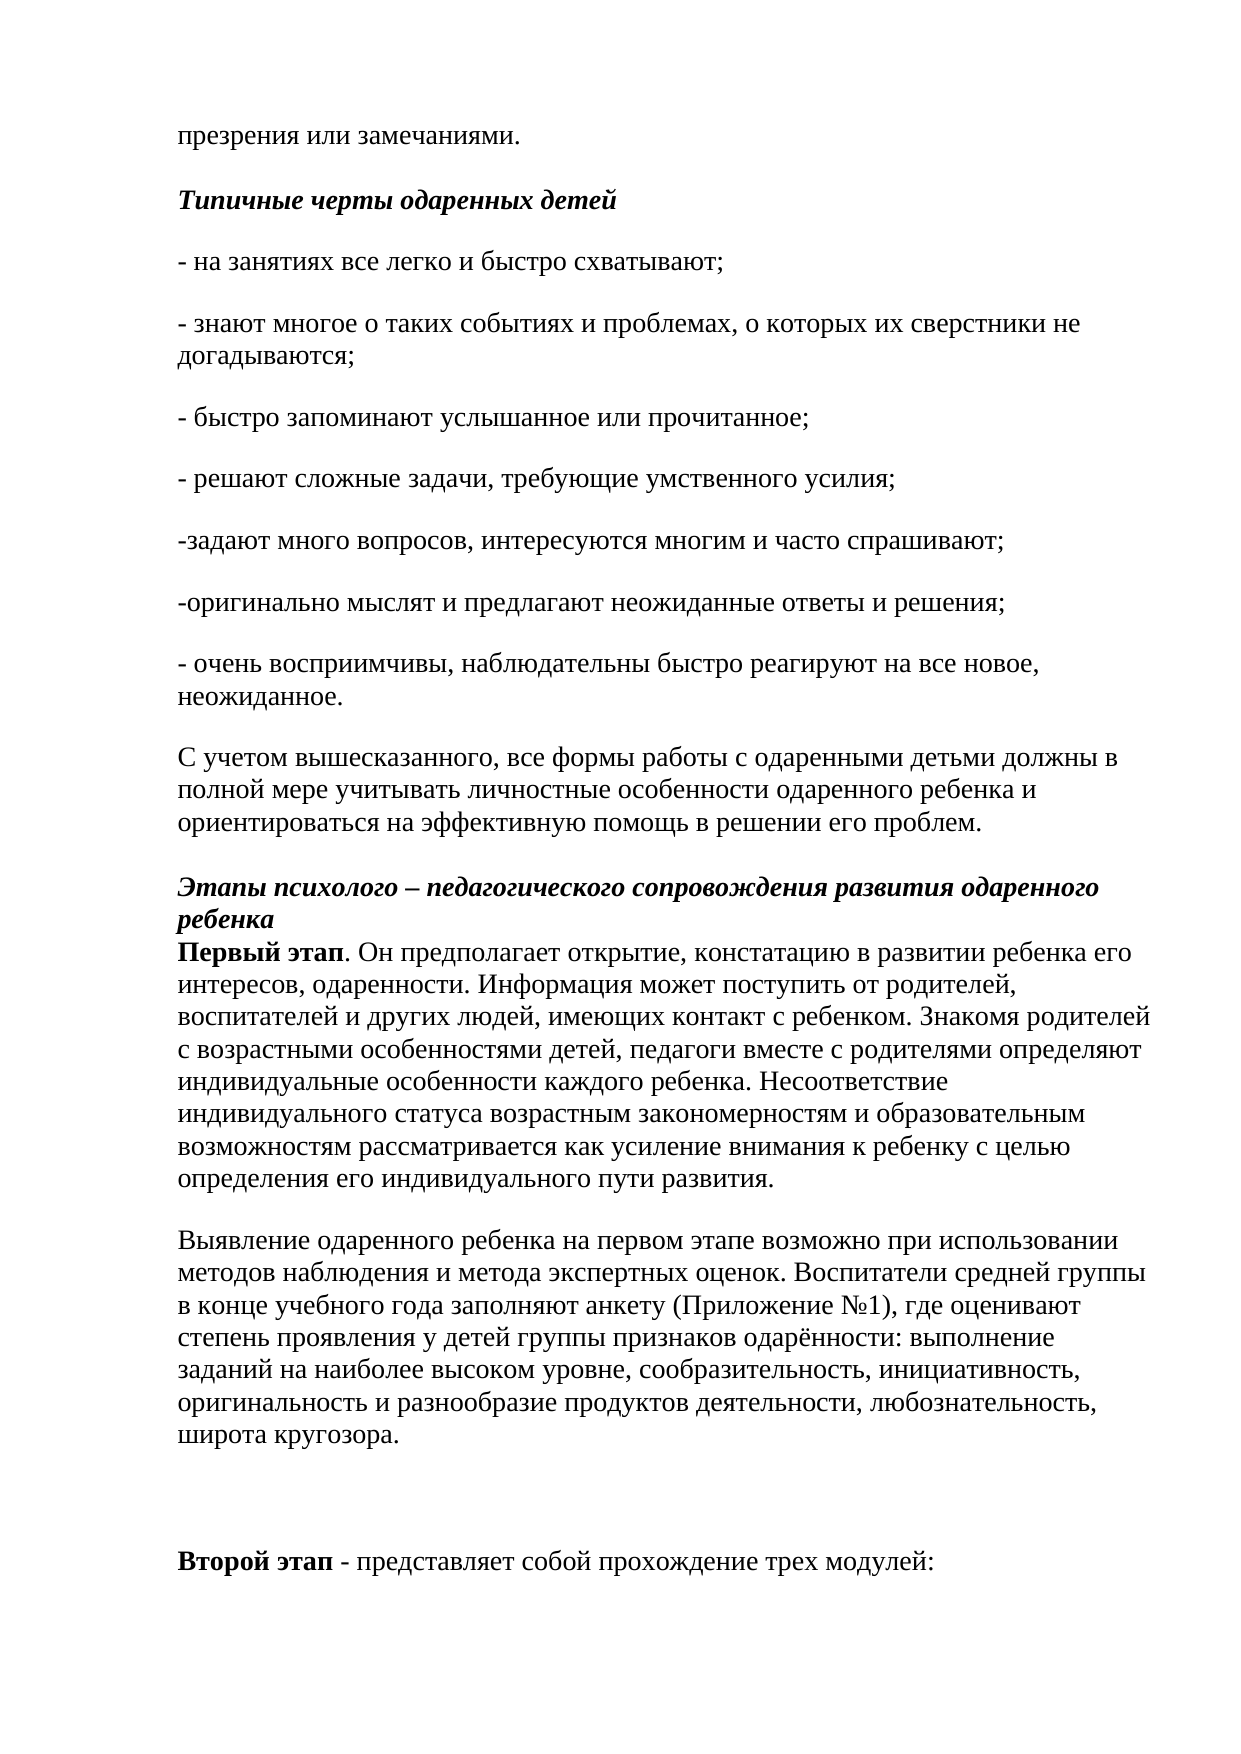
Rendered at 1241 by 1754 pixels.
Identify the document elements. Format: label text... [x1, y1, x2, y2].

text - решают сложные задачи, требующие умственного усилия; [177, 462, 1152, 494]
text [177, 1479, 1152, 1576]
text - знают многое о таких событиях и проблемах, о которых их сверстники не догадываются; [177, 306, 1152, 371]
text -оригинально мыслят и предлагают неожиданные ответы и решения; [177, 585, 1152, 617]
text -задают много вопросов, интересуются многим и часто спрашивают; [177, 523, 1152, 556]
text Выявление одаренного ребенка на первом этапе возможно при использовании методов наблюдения и метода экспертных оценок. Воспитатели средней группы в конце учебного года заполняют анкету (Приложение №1), где оценивают степень проявления у детей группы признаков одарённости: выполнение заданий на наиболее высоком уровне, сообразительность, инициативность, оригинальность и разнообразие продуктов деятельности, любознательность, широта кругозора. [177, 1223, 1152, 1450]
text - быстро запоминают услышанное или прочитанное; [177, 400, 1152, 432]
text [177, 118, 1152, 215]
text - на занятиях все легко и быстро схватывают; [177, 244, 1152, 277]
text С учетом вышесказанного, все формы работы с одаренными детьми должны в полной мере учитывать личностные особенности одаренного ребенка и ориентироваться на эффективную помощь в решении его проблем. Этапы психолого – педагогического сопровождения развития одаренного ребенка Первый этап. Он предполагает открытие, констатацию в развитии ребенка его интересов, одаренности. Информация может поступить от родителей, воспитателей и других людей, имеющих контакт с ребенком. Знакомя родителей с возрастными особенностями детей, педагоги вместе с родителями определяют индивидуальные особенности каждого ребенка. Несоответствие индивидуального статуса возрастным закономерностям и образовательным возможностям рассматривается как усиление внимания к ребенку с целью определения его индивидуального пути развития. [177, 740, 1152, 1194]
text - очень восприимчивы, наблюдательны быстро реагируют на все новое, неожиданное. [177, 646, 1152, 711]
